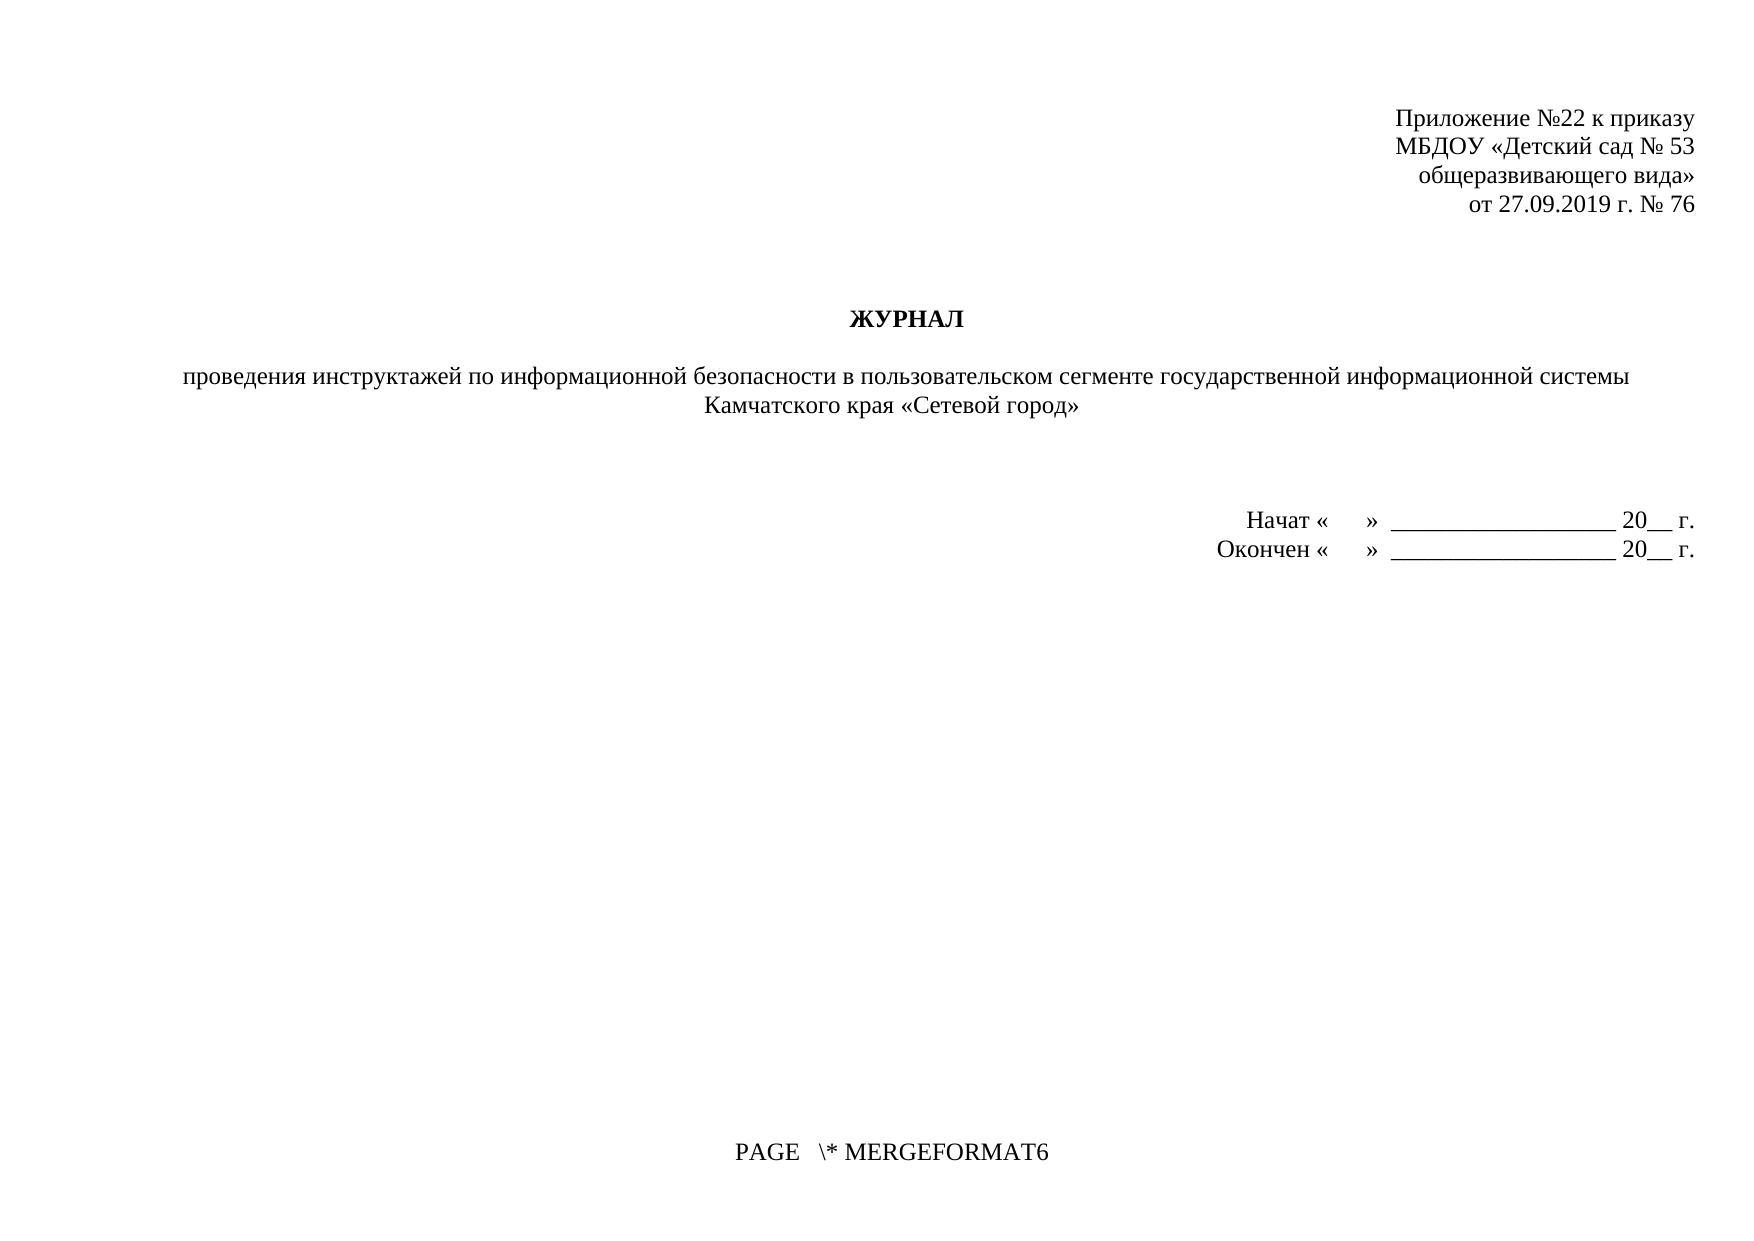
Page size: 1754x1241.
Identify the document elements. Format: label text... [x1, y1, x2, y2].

text Окончен « » __________________ 20__ г. [89, 534, 1695, 563]
text ЖУРНАЛ [89, 304, 1695, 333]
text Приложение №22 к приказу [89, 103, 1695, 131]
text проведения инструктажей по информационной безопасности в пользовательском сегменте государственной информационной системы Камчатского края «Сетевой город» [89, 361, 1695, 419]
text Начат « » __________________ 20__ г. [89, 505, 1695, 534]
text общеразвивающего вида» от 27.09.2019 г. № 76 [89, 160, 1695, 218]
text МБДОУ «Детский сад № 53 [89, 131, 1695, 160]
